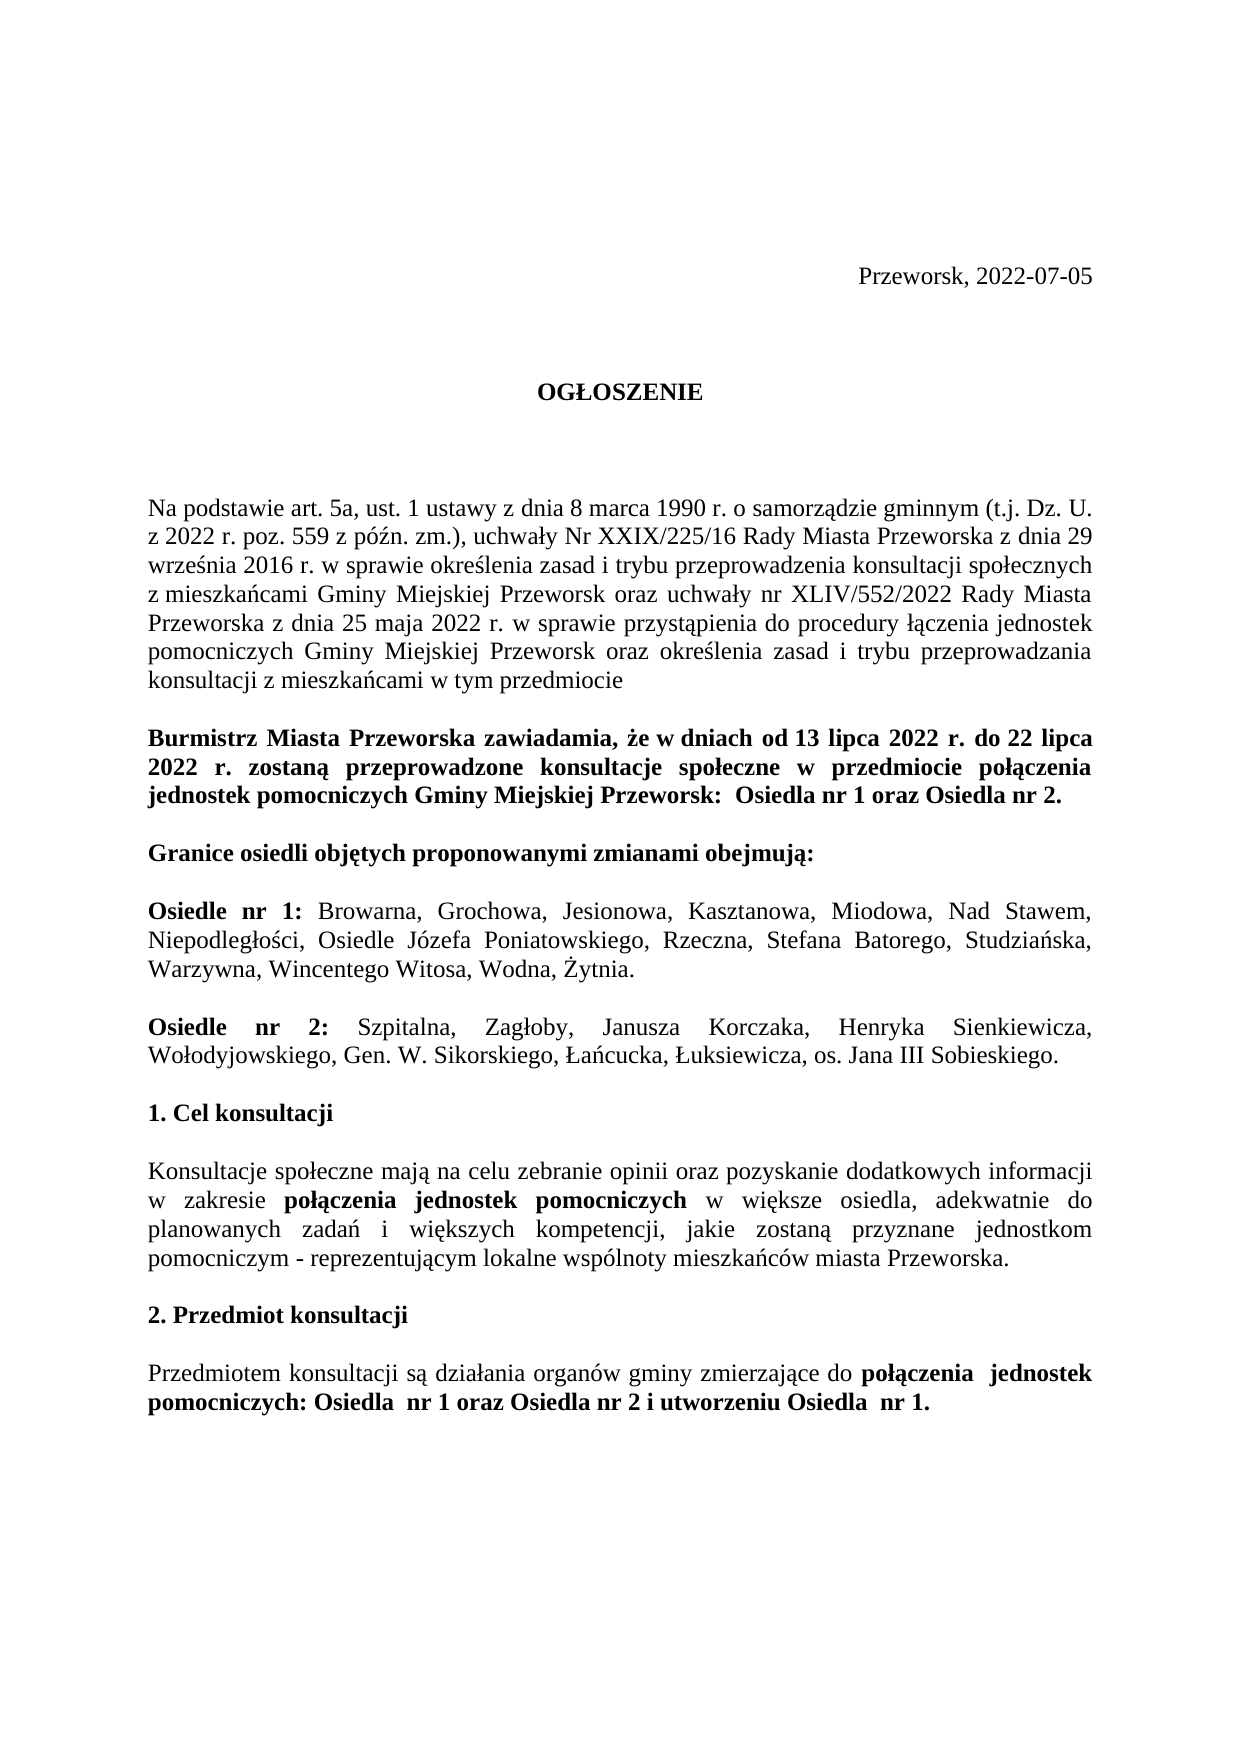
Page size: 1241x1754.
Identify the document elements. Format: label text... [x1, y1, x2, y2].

text 1. Cel konsultacji [148, 1098, 1093, 1127]
text Granice osiedli objętych proponowanymi zmianami obejmują: [148, 838, 1093, 867]
text Przeworsk, 2022-07-05 [148, 261, 1093, 290]
text Osiedle nr 1: Browarna, Grochowa, Jesionowa, Kasztanowa, Miodowa, Nad Stawem, Niepodległości, Osiedle Józefa Poniatowskiego, Rzeczna, Stefana Batorego, Studziańska, Warzywna, Wincentego Witosa, Wodna, Żytnia. [148, 896, 1093, 983]
text Burmistrz Miasta Przeworska zawiadamia, że w dniach od 13 lipca 2022 r. do 22 lipca 2022 r. zostaną przeprowadzone konsultacje społeczne w przedmiocie połączenia jednostek pomocniczych Gminy Miejskiej Przeworsk: Osiedla nr 1 oraz Osiedla nr 2. [148, 723, 1093, 809]
text Konsultacje społeczne mają na celu zebranie opinii oraz pozyskanie dodatkowych informacji w zakresie połączenia jednostek pomocniczych w większe osiedla, adekwatnie do planowanych zadań i większych kompetencji, jakie zostaną przyznane jednostkom pomocniczym - reprezentującym lokalne wspólnoty mieszkańców miasta Przeworska. [148, 1156, 1093, 1271]
text Na podstawie art. 5a, ust. 1 ustawy z dnia 8 marca 1990 r. o samorządzie gminnym (t.j. Dz. U. z 2022 r. poz. 559 z późn. zm.), uchwały Nr XXIX/225/16 Rady Miasta Przeworska z dnia 29 września 2016 r. w sprawie określenia zasad i trybu przeprowadzenia konsultacji społecznych z mieszkańcami Gminy Miejskiej Przeworsk oraz uchwały nr XLIV/552/2022 Rady Miasta Przeworska z dnia 25 maja 2022 r. w sprawie przystąpienia do procedury łączenia jednostek pomocniczych Gminy Miejskiej Przeworsk oraz określenia zasad i trybu przeprowadzania konsultacji z mieszkańcami w tym przedmiocie [148, 493, 1093, 694]
text Przedmiotem konsultacji są działania organów gminy zmierzające do połączenia jednostek pomocniczych: Osiedla nr 1 oraz Osiedla nr 2 i utworzeniu Osiedla nr 1. [148, 1358, 1093, 1416]
text OGŁOSZENIE [148, 377, 1093, 406]
text Osiedle nr 2: Szpitalna, Zagłoby, Janusza Korczaka, Henryka Sienkiewicza, Wołodyjowskiego, Gen. W. Sikorskiego, Łańcucka, Łuksiewicza, os. Jana III Sobieskiego. [148, 1012, 1093, 1069]
text 2. Przedmiot konsultacji [148, 1301, 1093, 1329]
